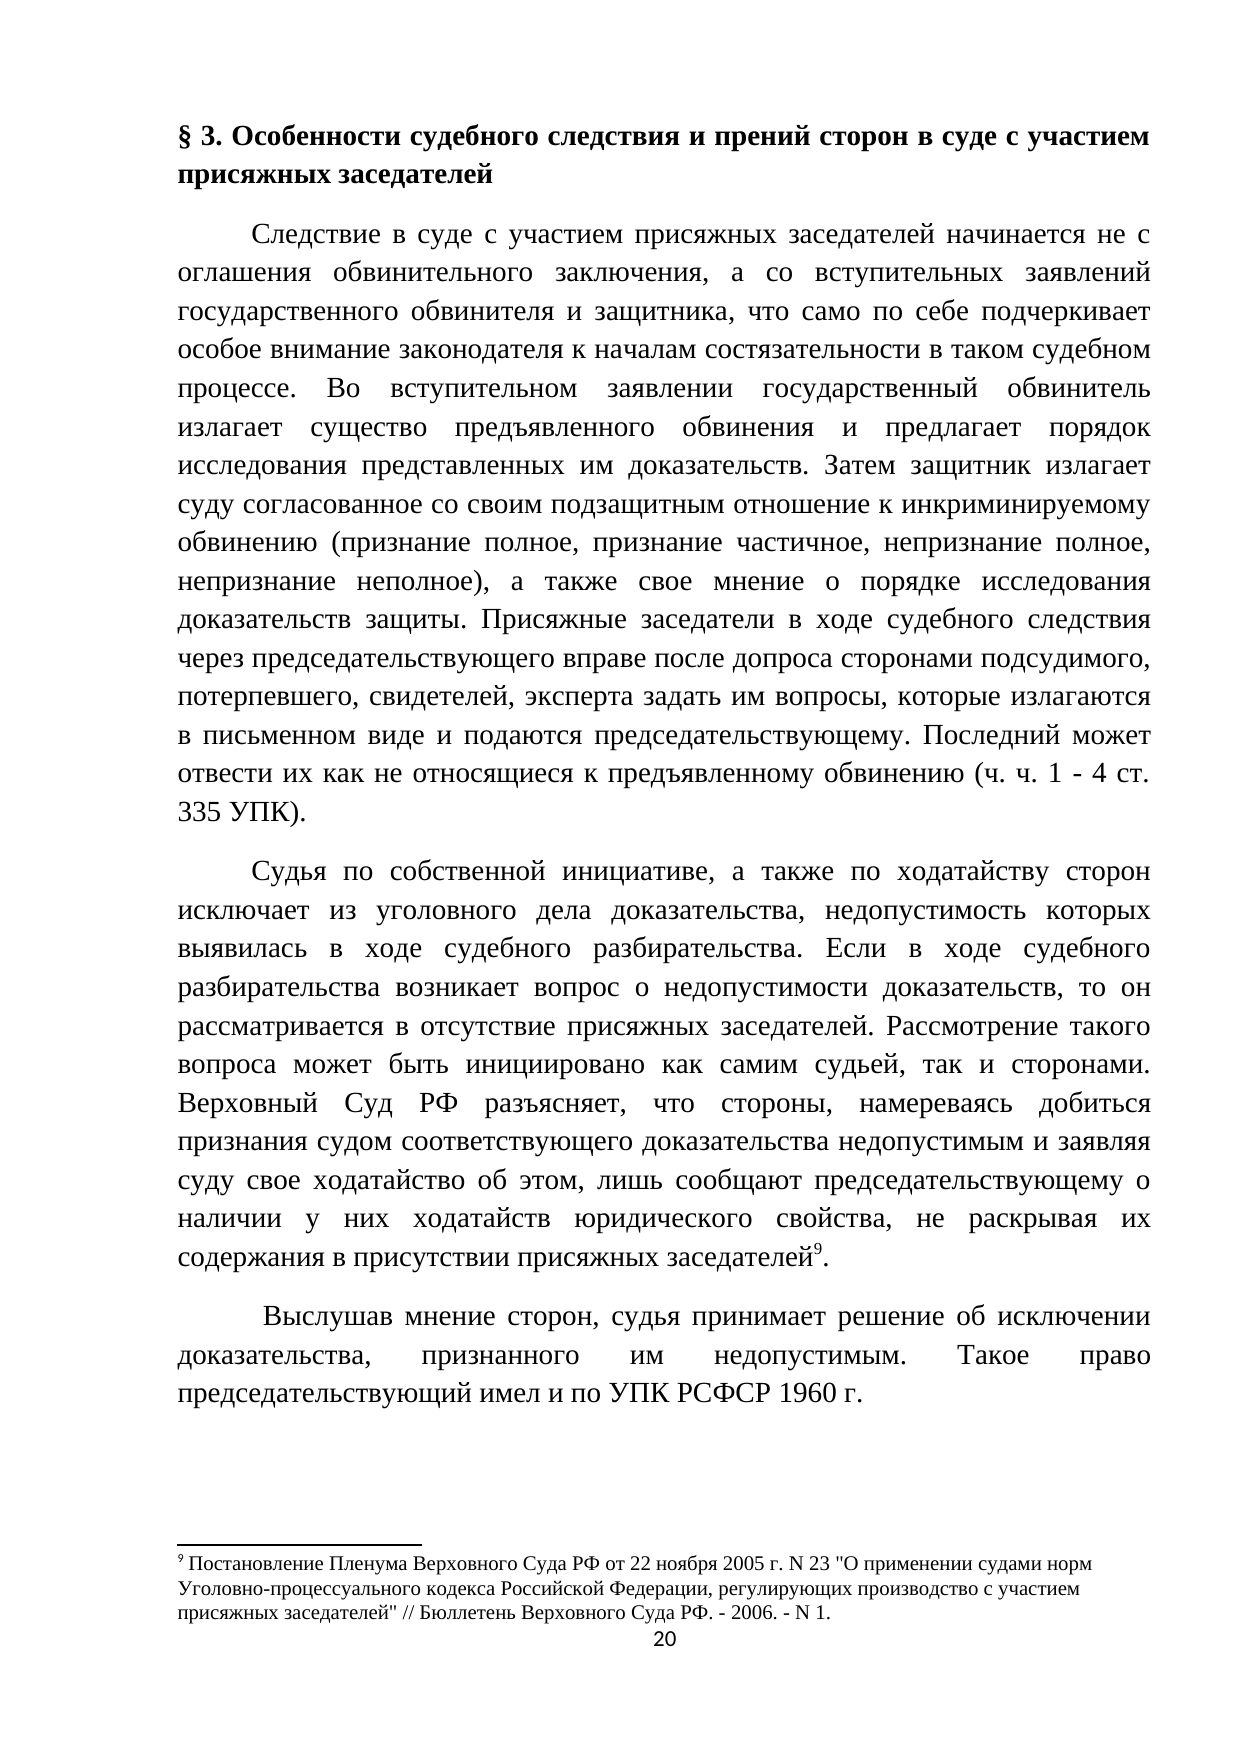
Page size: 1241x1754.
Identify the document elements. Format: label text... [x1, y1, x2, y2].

text Выслушав мнение сторон, судья принимает решение об исключении доказательства, признанного им недопустимым. Такое право председательствующий имел и по УПК РСФСР 1960 г. [177, 1298, 1152, 1409]
text Следствие в суде с участием присяжных заседателей начинается не с оглашения обвинительного заключения, а со вступительных заявлений государственного обвинителя и защитника, что само по себе подчеркивает особое внимание законодателя к началам состязательности в таком судебном процессе. Во вступительном заявлении государственный обвинитель излагает существо предъявленного обвинения и предлагает порядок исследования представленных им доказательств. Затем защитник излагает суду согласованное со своим подзащитным отношение к инкриминируемому обвинению (признание полное, признание частичное, непризнание полное, непризнание неполное), а также свое мнение о порядке исследования доказательств защиты. Присяжные заседатели в ходе судебного следствия через председательствующего вправе после допроса сторонами подсудимого, потерпевшего, свидетелей, эксперта задать им вопросы, которые излагаются в письменном виде и подаются председательствующему. Последний может отвести их как не относящиеся к предъявленному обвинению (ч. ч. 1 - 4 ст. 335 УПК). [177, 216, 1152, 828]
text § 3. Особенности судебного следствия и прений сторон в суде с участием присяжных заседателей [177, 118, 1152, 190]
text Судья по собственной инициативе, а также по ходатайству сторон исключает из уголовного дела доказательства, недопустимость которых выявилась в ходе судебного разбирательства. Если в ходе судебного разбирательства возникает вопрос о недопустимости доказательств, то он рассматривается в отсутствие присяжных заседателей. Рассмотрение такого вопроса может быть инициировано как самим судьей, так и сторонами. Верховный Суд РФ разъясняет, что стороны, намереваясь добиться признания судом соответствующего доказательства недопустимым и заявляя суду свое ходатайство об этом, лишь сообщают председательствующему о наличии у них ходатайств юридического свойства, не раскрывая их содержания в присутствии присяжных заседателей. [177, 853, 1152, 1272]
